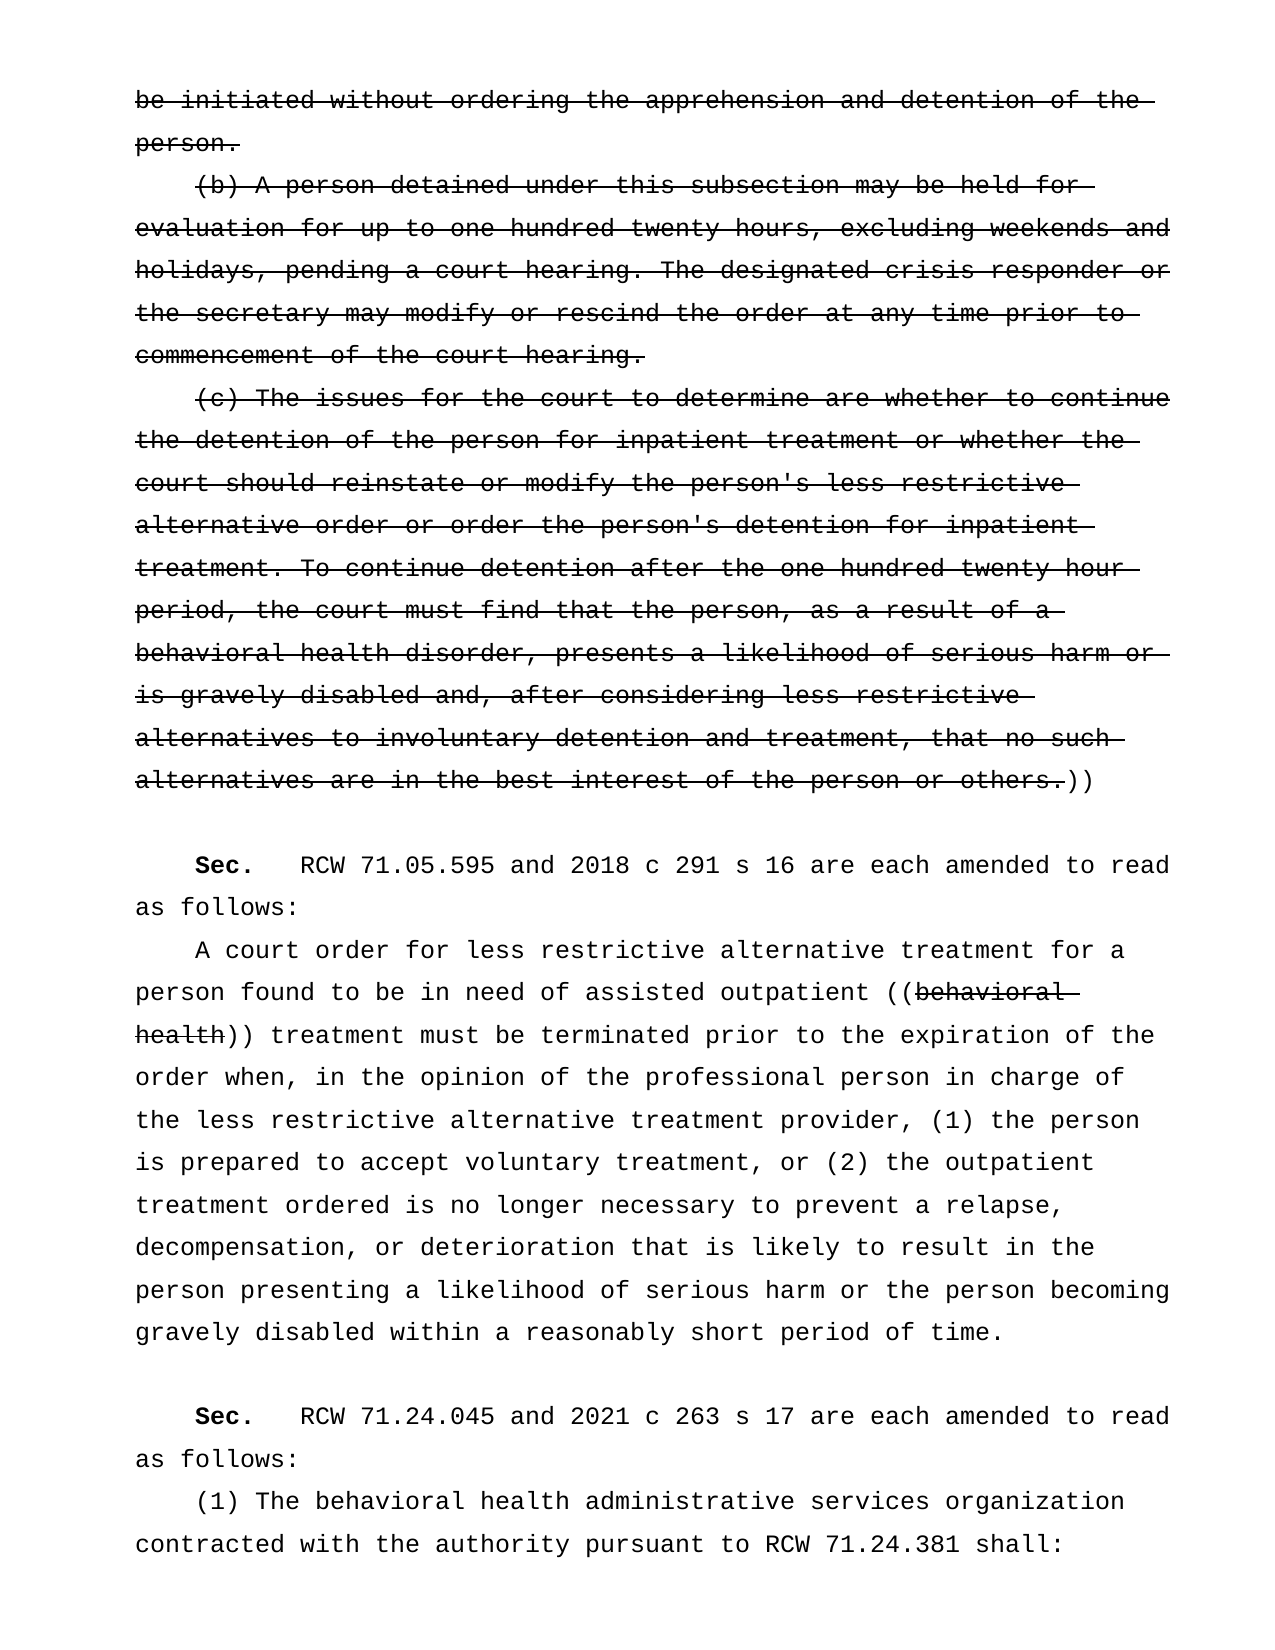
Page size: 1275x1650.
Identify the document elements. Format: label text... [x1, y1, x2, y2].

text (c) The issues for the court to determine are whether to continue the detention of the person for inpatient treatment or whether the court should reinstate or modify the person's less restrictive alternative order or order the person's detention for inpatient treatment. To continue detention after the one hundred twenty hour period, the court must find that the person, as a result of a behavioral health disorder, presents a likelihood of serious harm or is gravely disabled and, after considering less restrictive alternatives to involuntary detention and treatment, that no such alternatives are in the best interest of the person or others.)) [135, 656, 1170, 797]
text A court order for less restrictive alternative treatment for a person found to be in need of assisted outpatient ((behavioral health)) treatment must be terminated prior to the expiration of the order when, in the opinion of the professional person in charge of the less restrictive alternative treatment provider, (1) the person is prepared to accept voluntary treatment, or (2) the outpatient treatment ordered is no longer necessary to prevent a relapse, decompensation, or deterioration that is likely to result in the person presenting a likelihood of serious harm or the person becoming gravely disabled within a reasonably short period of time. [135, 924, 1170, 1349]
text (b) A person detained under this subsection may be held for evaluation for up to one hundred twenty hours, excluding weekends and holidays, pending a court hearing. The designated crisis responder or the secretary may modify or rescind the order at any time prior to commencement of the court hearing. [135, 273, 1170, 372]
text Sec. RCW 71.05.595 and 2018 c 291 s 16 are each amended to read as follows: [135, 839, 1170, 924]
text Sec. RCW 71.24.045 and 2021 c 263 s 17 are each amended to read as follows: [135, 1391, 1170, 1476]
text (1) The behavioral health administrative services organization contracted with the authority pursuant to RCW 71.24.381 shall: [135, 1476, 1170, 1561]
text (b) A person detained under this subsection may be held for evaluation for up to one hundred twenty hours, excluding weekends and holidays, pending a court hearing. The designated crisis responder or the secretary may modify or rescind the order at any time prior to commencement of the court hearing. [135, 231, 1170, 271]
text (b) A person detained under this subsection may be held for evaluation for up to one hundred twenty hours, excluding weekends and holidays, pending a court hearing. The designated crisis responder or the secretary may modify or rescind the order at any time prior to commencement of the court hearing. [135, 160, 1170, 229]
text (c) The issues for the court to determine are whether to continue the detention of the person for inpatient treatment or whether the court should reinstate or modify the person's less restrictive alternative order or order the person's detention for inpatient treatment. To continue detention after the one hundred twenty hour period, the court must find that the person, as a result of a behavioral health disorder, presents a likelihood of serious harm or is gravely disabled and, after considering less restrictive alternatives to involuntary detention and treatment, that no such alternatives are in the best interest of the person or others.)) [135, 372, 1170, 654]
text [135, 75, 1170, 160]
